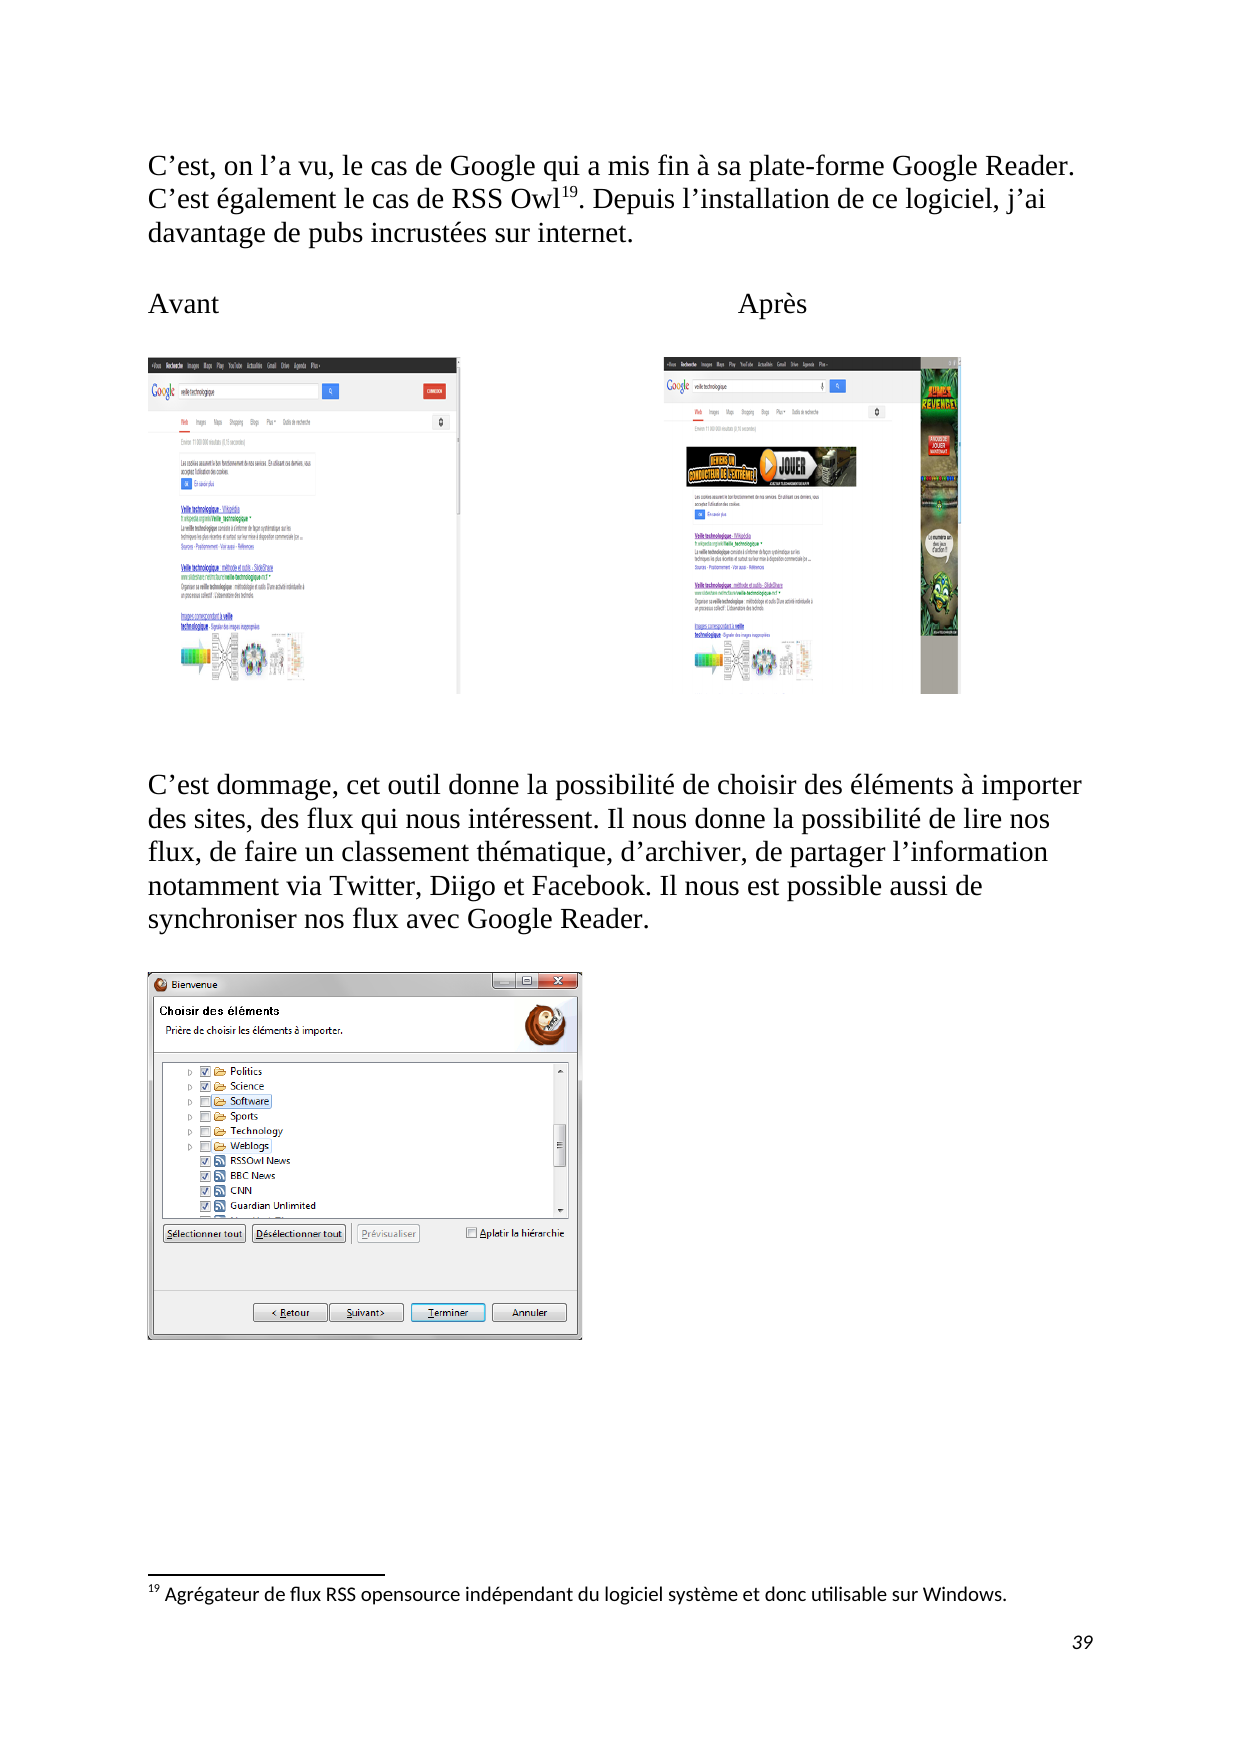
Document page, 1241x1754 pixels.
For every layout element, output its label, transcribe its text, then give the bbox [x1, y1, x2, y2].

text C’est dommage, cet outil donne la possibilité de choisir des éléments à importer des sites, des flux qui nous intéressent. Il nous donne la possibilité de lire nos flux, de faire un classement thématique, d’archiver, de partager l’information notamment via Twitter, Diigo et Facebook. Il nous est possible aussi de synchroniser nos flux avec Google Reader. [148, 767, 1092, 935]
picture [147, 972, 583, 1340]
picture [147, 357, 461, 694]
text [148, 148, 1092, 248]
picture [663, 357, 962, 694]
text Avant Après [148, 286, 1092, 319]
